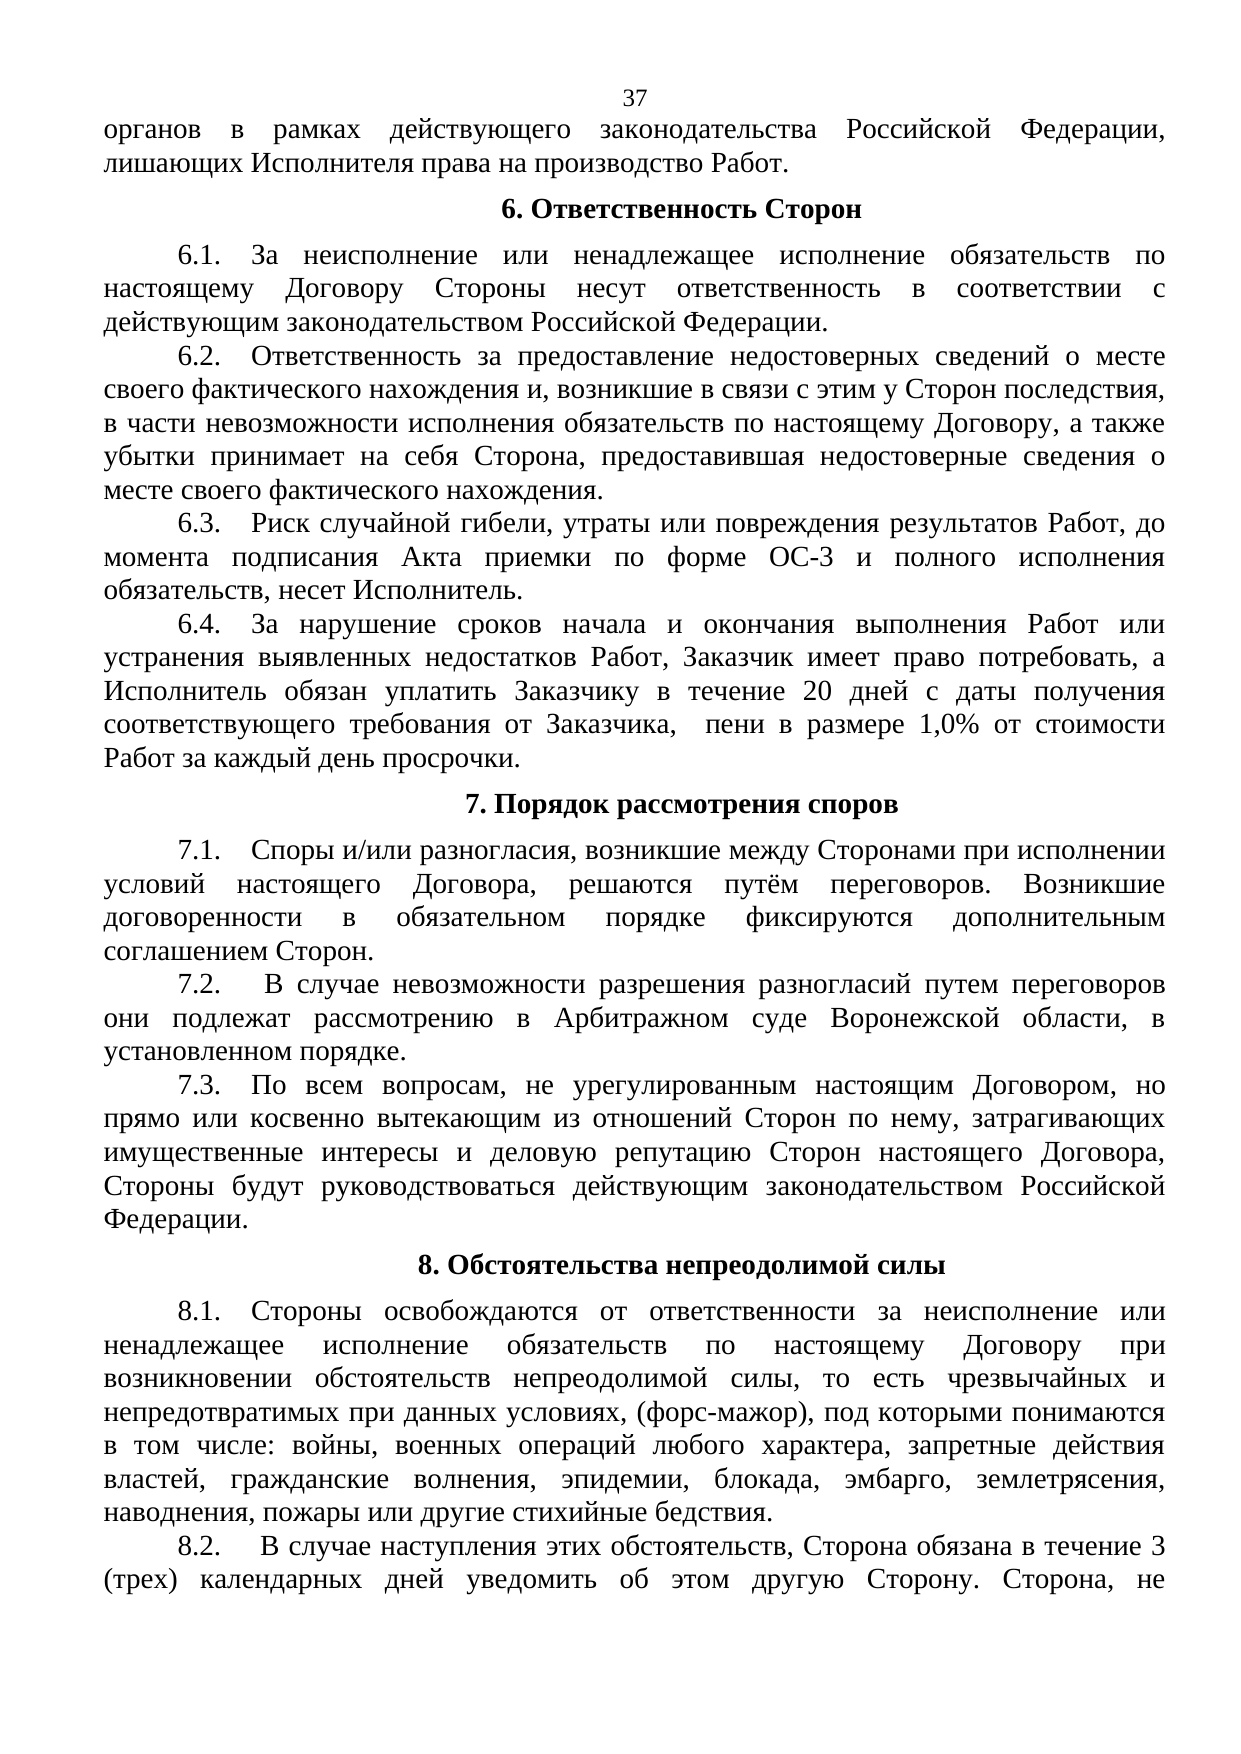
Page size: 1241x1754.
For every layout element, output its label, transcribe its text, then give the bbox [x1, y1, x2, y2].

text 6. Ответственность Сторон [141, 191, 1166, 224]
list Риск случайной гибели, утраты или повреждения результатов Работ, до момента подписания Акта приемки по форме ОС-3 и полного исполнения обязательств, несет Исполнитель. [103, 505, 1166, 606]
list По всем вопросам, не урегулированным настоящим Договором, но прямо или косвенно вытекающим из отношений Сторон по нему, затрагивающих имущественные интересы и деловую репутацию Сторон настоящего Договора, Стороны будут руководствоваться действующим законодательством Российской Федерации. [103, 1067, 1166, 1235]
text 8. Обстоятельства непреодолимой силы [141, 1247, 1166, 1281]
list В случае невозможности разрешения разногласий путем переговоров они подлежат рассмотрению в Арбитражном суде Воронежской области, в установленном порядке. [103, 966, 1166, 1067]
list Ответственность за предоставление недостоверных сведений о месте своего фактического нахождения и, возникшие в связи с этим у Сторон последствия, в части невозможности исполнения обязательств по настоящему Договору, а также убытки принимает на себя Сторона, предоставившая недостоверные сведения о месте своего фактического нахождения. [103, 338, 1166, 505]
text 7. Порядок рассмотрения споров [141, 786, 1166, 820]
list Стороны освобождаются от ответственности за неисполнение или ненадлежащее исполнение обязательств по настоящему Договору при возникновении обстоятельств непреодолимой силы, то есть чрезвычайных и непредотвратимых при данных условиях, (форс-мажор), под которыми понимаются в том числе: войны, военных операций любого характера, запретные действия властей, гражданские волнения, эпидемии, блокада, эмбарго, землетрясения, наводнения, пожары или другие стихийные бедствия. [103, 1293, 1166, 1528]
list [103, 1528, 1166, 1595]
list За неисполнение или ненадлежащее исполнение обязательств по настоящему Договору Стороны несут ответственность в соответствии с действующим законодательством Российской Федерации. [103, 237, 1166, 338]
list За нарушение сроков начала и окончания выполнения Работ или устранения выявленных недостатков Работ, Заказчик имеет право потребовать, а Исполнитель обязан уплатить Заказчику в течение 20 дней с даты получения соответствующего требования от Заказчика, пени в размере 1,0% от стоимости Работ за каждый день просрочки. [103, 606, 1166, 774]
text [103, 111, 1166, 178]
list Споры и/или разногласия, возникшие между Сторонами при исполнении условий настоящего Договора, решаются путём переговоров. Возникшие договоренности в обязательном порядке фиксируются дополнительным соглашением Сторон. [103, 832, 1166, 966]
